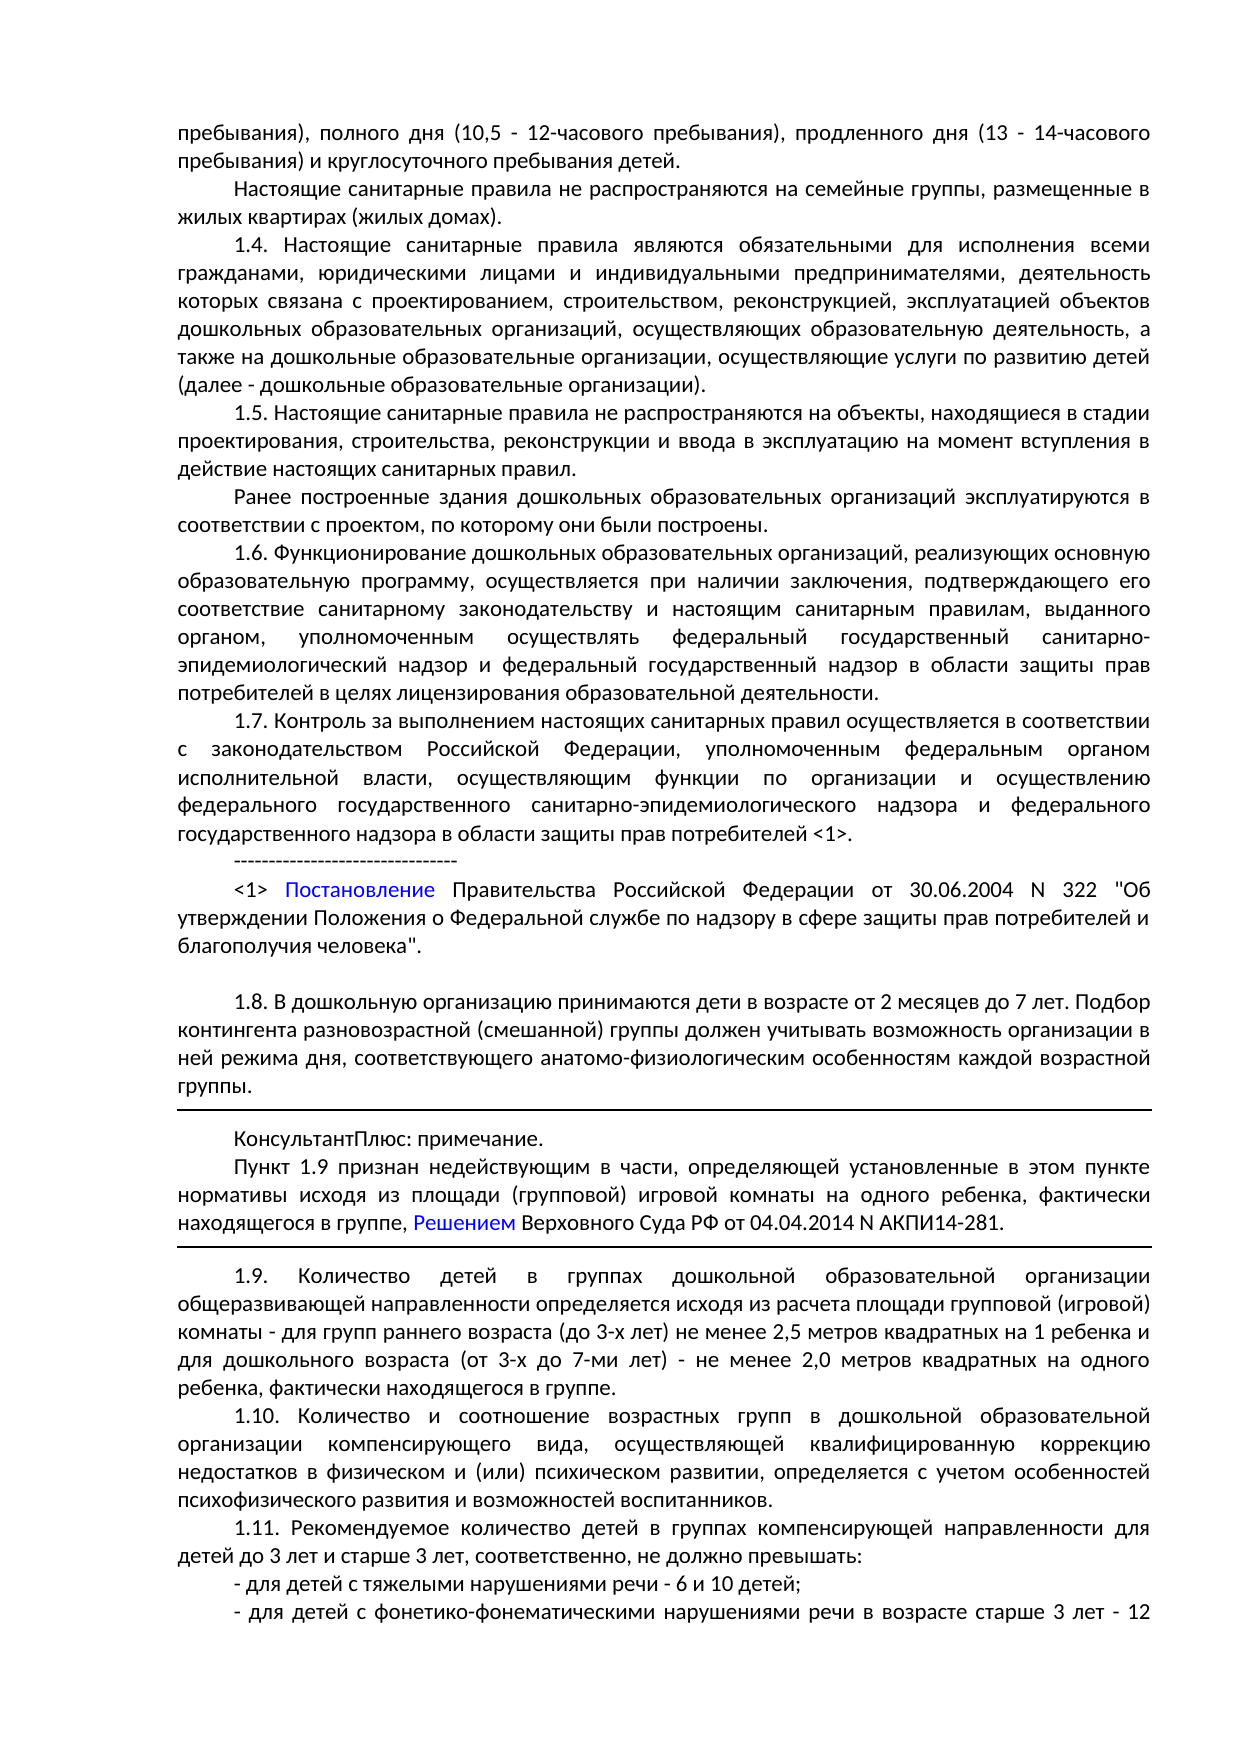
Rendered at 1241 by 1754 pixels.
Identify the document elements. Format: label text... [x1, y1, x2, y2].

text 1.6. Функционирование дошкольных образовательных организаций, реализующих основную образовательную программу, осуществляется при наличии заключения, подтверждающего его соответствие санитарному законодательству и настоящим санитарным правилам, выданного органом, уполномоченным осуществлять федеральный государственный санитарно-эпидемиологический надзор и федеральный государственный надзор в области защиты прав потребителей в целях лицензирования образовательной деятельности. [177, 538, 1152, 707]
text 1.4. Настоящие санитарные правила являются обязательными для исполнения всеми гражданами, юридическими лицами и индивидуальными предпринимателями, деятельность которых связана с проектированием, строительством, реконструкцией, эксплуатацией объектов дошкольных образовательных организаций, осуществляющих образовательную деятельность, а также на дошкольные образовательные организации, осуществляющие услуги по развитию детей (далее - дошкольные образовательные организации). [177, 230, 1152, 398]
text 1.9. Количество детей в группах дошкольной образовательной организации общеразвивающей направленности определяется исходя из расчета площади групповой (игровой) комнаты - для групп раннего возраста (до 3-х лет) не менее 2,5 метров квадратных на 1 ребенка и для дошкольного возраста (от 3-х до 7-ми лет) - не менее 2,0 метров квадратных на одного ребенка, фактически находящегося в группе. [177, 1261, 1152, 1401]
text Настоящие санитарные правила не распространяются на семейные группы, размещенные в жилых квартирах (жилых домах). [177, 174, 1152, 230]
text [177, 118, 1152, 174]
text Ранее построенные здания дошкольных образовательных организаций эксплуатируются в соответствии с проектом, по которому они были построены. [177, 482, 1152, 538]
text Пункт 1.9 признан недействующим в части, определяющей установленные в этом пункте нормативы исходя из площади (групповой) игровой комнаты на одного ребенка, фактически находящегося в группе, Решением Верховного Суда РФ от 04.04.2014 N АКПИ14-281. [177, 1152, 1152, 1236]
text КонсультантПлюс: примечание. [177, 1124, 1152, 1152]
text -------------------------------- [177, 847, 1152, 875]
text - для детей с тяжелыми нарушениями речи - 6 и 10 детей; [177, 1569, 1152, 1597]
text 1.7. Контроль за выполнением настоящих санитарных правил осуществляется в соответствии с законодательством Российской Федерации, уполномоченным федеральным органом исполнительной власти, осуществляющим функции по организации и осуществлению федерального государственного санитарно-эпидемиологического надзора и федерального государственного надзора в области защиты прав потребителей <1>. [177, 707, 1152, 847]
text 1.5. Настоящие санитарные правила не распространяются на объекты, находящиеся в стадии проектирования, строительства, реконструкции и ввода в эксплуатацию на момент вступления в действие настоящих санитарных правил. [177, 398, 1152, 482]
text <1> Постановление Правительства Российской Федерации от 30.06.2004 N 322 "Об утверждении Положения о Федеральной службе по надзору в сфере защиты прав потребителей и благополучия человека". [177, 875, 1152, 959]
text 1.11. Рекомендуемое количество детей в группах компенсирующей направленности для детей до 3 лет и старше 3 лет, соответственно, не должно превышать: [177, 1513, 1152, 1569]
text 1.8. В дошкольную организацию принимаются дети в возрасте от 2 месяцев до 7 лет. Подбор контингента разновозрастной (смешанной) группы должен учитывать возможность организации в ней режима дня, соответствующего анатомо-физиологическим особенностям каждой возрастной группы. [177, 987, 1152, 1099]
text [177, 1597, 1152, 1625]
text 1.10. Количество и соотношение возрастных групп в дошкольной образовательной организации компенсирующего вида, осуществляющей квалифицированную коррекцию недостатков в физическом и (или) психическом развитии, определяется с учетом особенностей психофизического развития и возможностей воспитанников. [177, 1401, 1152, 1513]
